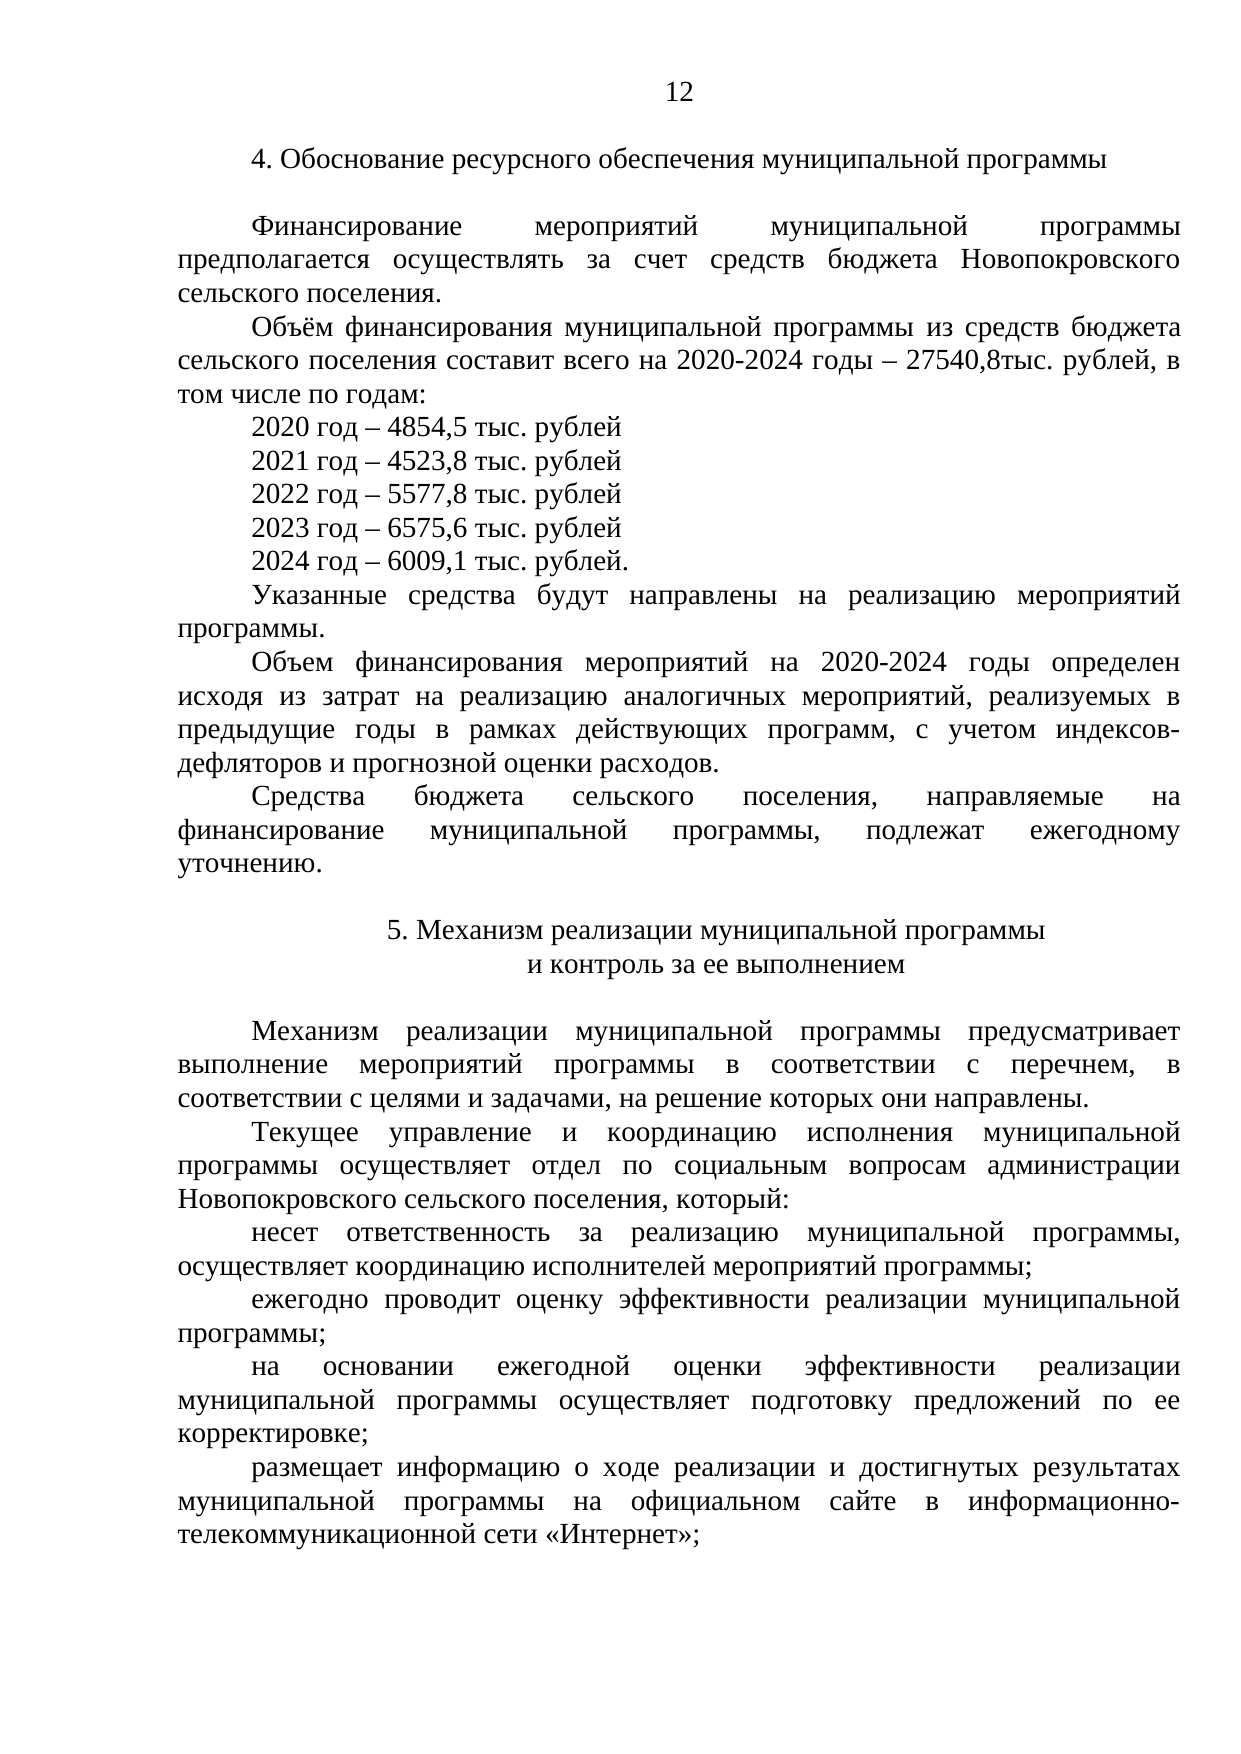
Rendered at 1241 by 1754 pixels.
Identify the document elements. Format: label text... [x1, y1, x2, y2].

text 2024 год – 6009,1 тыс. рублей. [177, 543, 1181, 577]
text 2023 год – 6575,6 тыс. рублей [177, 510, 1181, 543]
text Финансирование мероприятий муниципальной программы предполагается осуществлять за счет средств бюджета Новопокровского сельского поселения. [177, 208, 1181, 309]
text 2022 год – 5577,8 тыс. рублей [177, 476, 1181, 510]
text Текущее управление и координацию исполнения муниципальной программы осуществляет отдел по социальным вопросам администрации Новопокровского сельского поселения, который: [177, 1114, 1181, 1214]
text ежегодно проводит оценку эффективности реализации муниципальной программы; [177, 1281, 1181, 1348]
text размещает информацию о ходе реализации и достигнутых результатах муниципальной программы на официальном сайте в информационно-телекоммуникационной сети «Интернет»; [177, 1449, 1181, 1550]
text Средства бюджета сельского поселения, направляемые на финансирование муниципальной программы, подлежат ежегодному уточнению. [177, 778, 1181, 879]
text 5. Механизм реализации муниципальной программы [177, 912, 1181, 946]
text 4. Обоснование ресурсного обеспечения муниципальной программы [177, 141, 1181, 174]
text несет ответственность за реализацию муниципальной программы, осуществляет координацию исполнителей мероприятий программы; [177, 1214, 1181, 1281]
text Объем финансирования мероприятий на 2020-2024 годы определен исходя из затрат на реализацию аналогичных мероприятий, реализуемых в предыдущие годы в рамках действующих программ, с учетом индексов-дефляторов и прогнозной оценки расходов. [177, 644, 1181, 778]
text Механизм реализации муниципальной программы предусматривает выполнение мероприятий программы в соответствии с перечнем, в соответствии с целями и задачами, на решение которых они направлены. [177, 1013, 1181, 1114]
text 2021 год – 4523,8 тыс. рублей [177, 443, 1181, 476]
text на основании ежегодной оценки эффективности реализации муниципальной программы осуществляет подготовку предложений по ее корректировке; [177, 1348, 1181, 1449]
text Объём финансирования муниципальной программы из средств бюджета сельского поселения составит всего на 2020-2024 годы – 27540,8тыс. рублей, в том числе по годам: [177, 309, 1181, 409]
text Указанные средства будут направлены на реализацию мероприятий программы. [177, 577, 1181, 644]
text и контроль за ее выполнением [177, 946, 1181, 979]
text 2020 год – 4854,5 тыс. рублей [177, 409, 1181, 443]
